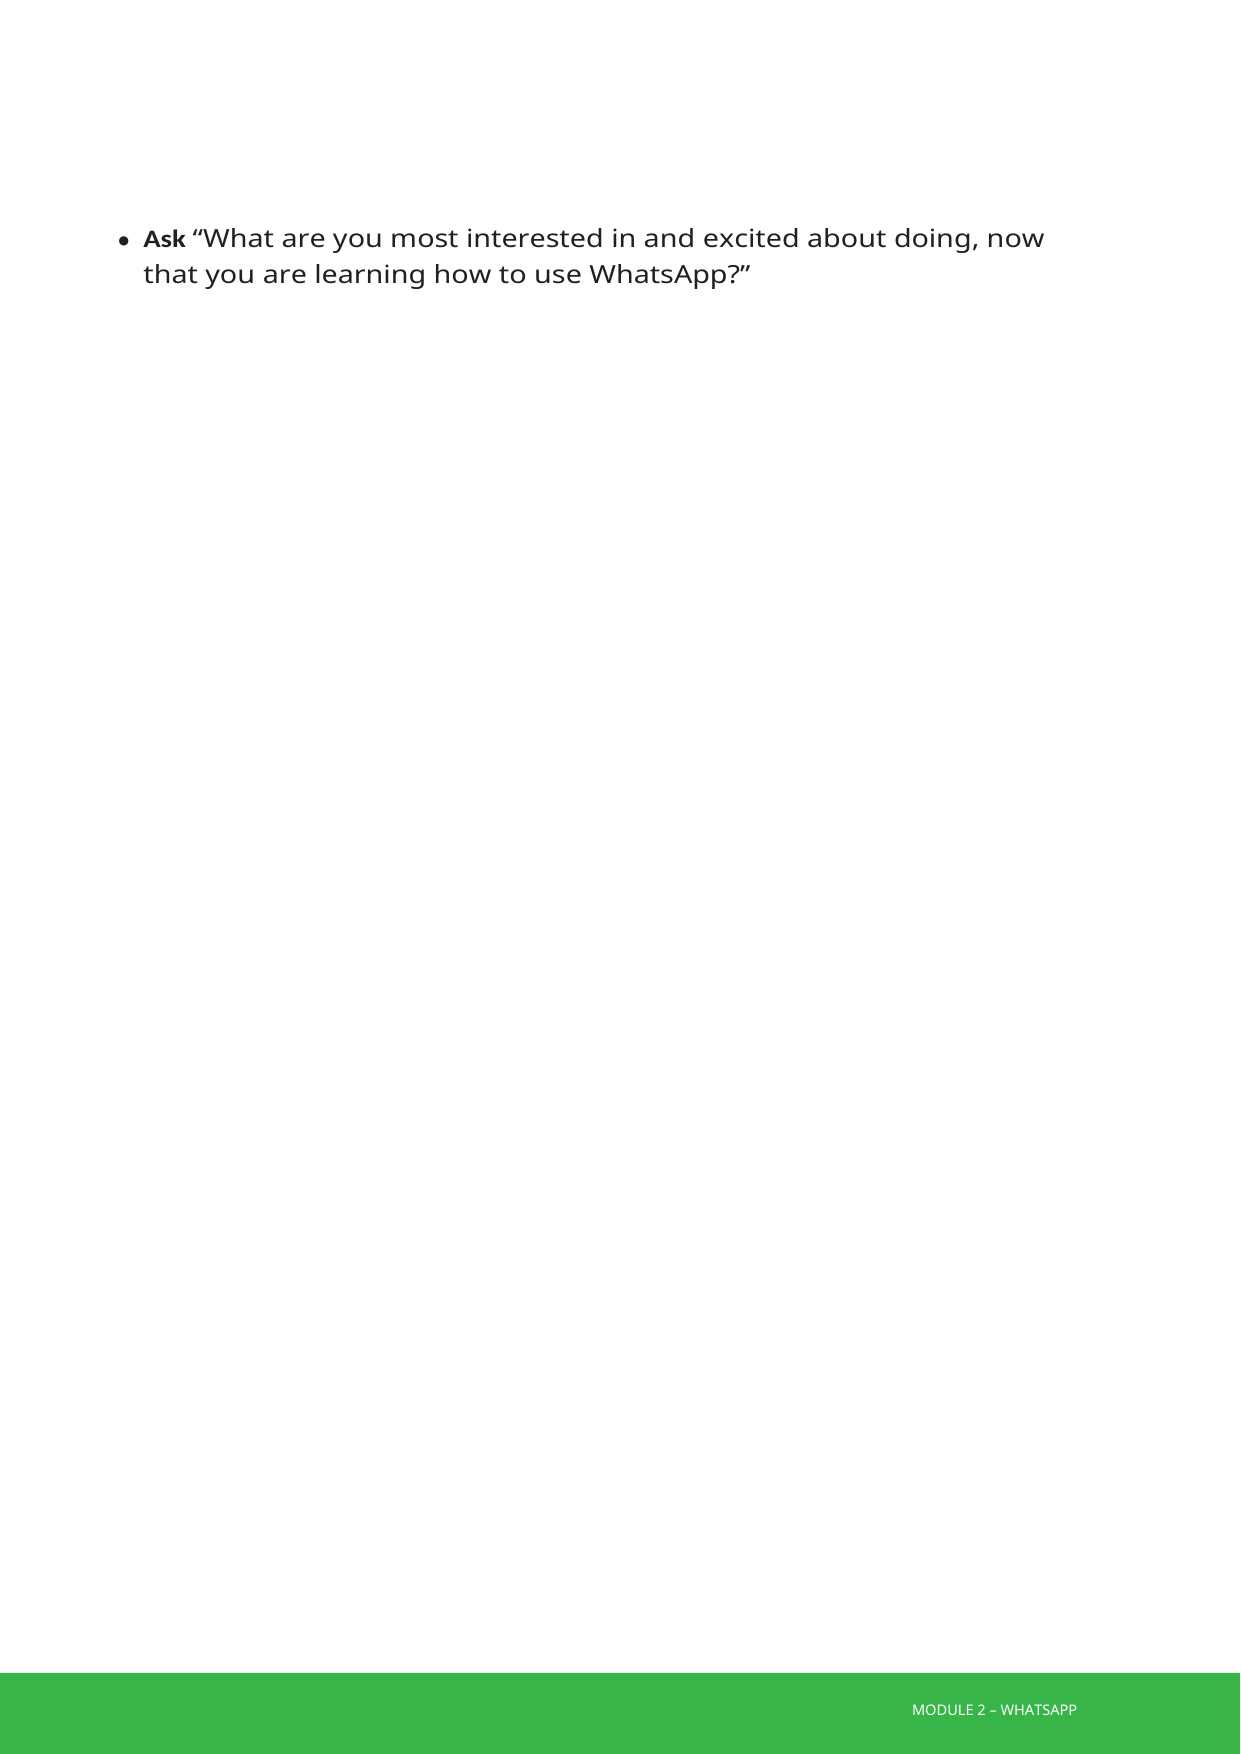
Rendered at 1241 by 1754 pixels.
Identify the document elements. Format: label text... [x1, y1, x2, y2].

list Ask “What are you most interested in and excited about doing, now that you are learning how to use WhatsApp?” [118, 221, 1085, 291]
